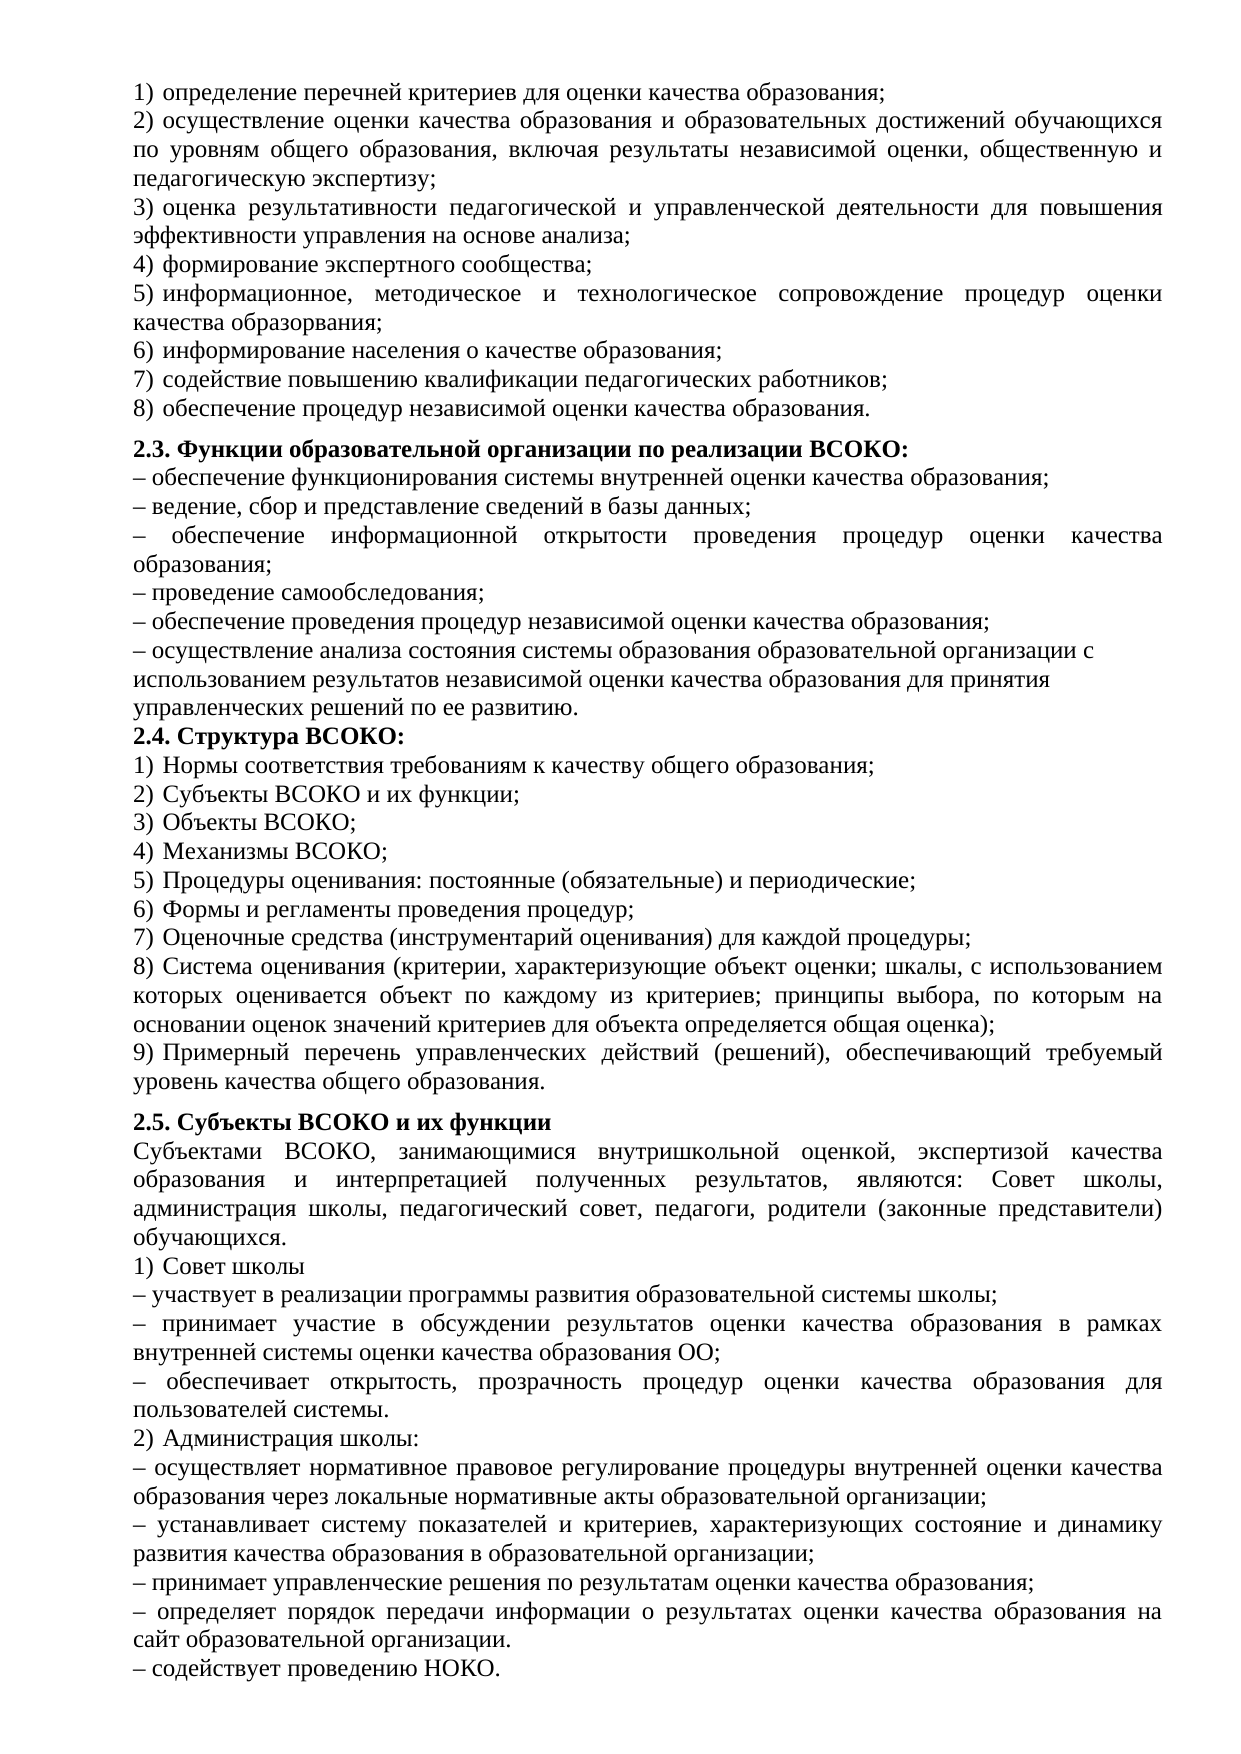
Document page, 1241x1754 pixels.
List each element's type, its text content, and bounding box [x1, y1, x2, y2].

text – содействует проведению НОКО. [133, 1653, 1163, 1682]
list Механизмы ВСОКО; [133, 836, 1163, 865]
list обеспечение процедур независимой оценки качества образования. [133, 393, 1163, 422]
list Совет школы [133, 1251, 1163, 1279]
list определение перечней критериев для оценки качества образования; [133, 77, 1163, 106]
list Примерный перечень управленческих действий (решений), обеспечивающий требуемый уровень качества общего образования. [133, 1037, 1163, 1095]
list Процедуры оценивания: постоянные (обязательные) и периодические; [133, 865, 1163, 894]
list 2.4. Структура ВСОКО: [133, 721, 1163, 750]
text – принимает управленческие решения по результатам оценки качества образования; [133, 1567, 1163, 1596]
list информирование населения о качестве образования; [133, 336, 1163, 364]
list 2.3. Функции образовательной организации по реализации ВСОКО: [133, 434, 1163, 462]
list осуществление оценки качества образования и образовательных достижений обучающихся по уровням общего образования, включая результаты независимой оценки, общественную и педагогическую экспертизу; [133, 106, 1163, 192]
list – обеспечение проведения процедур независимой оценки качества образования; [133, 606, 1163, 635]
list оценка результативности педагогической и управленческой деятельности для повышения эффективности управления на основе анализа; [133, 192, 1163, 249]
text – определяет порядок передачи информации о результатах оценки качества образования на сайт образовательной организации. [133, 1596, 1163, 1653]
list Администрация школы: [133, 1423, 1163, 1452]
list – проведение самообследования; [133, 577, 1163, 606]
list Формы и регламенты проведения процедур; [133, 894, 1163, 922]
text Субъектами ВСОКО, занимающимися внутришкольной оценкой, экспертизой качества образования и интерпретацией полученных результатов, являются: Совет школы, администрация школы, педагогический совет, педагоги, родители (законные представители) обучающихся. [133, 1136, 1163, 1251]
list – обеспечение информационной открытости проведения процедур оценки качества образования; [133, 520, 1163, 577]
list Оценочные средства (инструментарий оценивания) для каждой процедуры; [133, 922, 1163, 951]
text – принимает участие в обсуждении результатов оценки качества образования в рамках внутренней системы оценки качества образования ОО; [133, 1308, 1163, 1366]
list – обеспечение функционирования системы внутренней оценки качества образования; [133, 462, 1163, 491]
list Субъекты ВСОКО и их функции; [133, 779, 1163, 807]
list Система оценивания (критерии, характеризующие объект оценки; шкалы, с использованием которых оценивается объект по каждому из критериев; принципы выбора, по которым на основании оценок значений критериев для объекта определяется общая оценка); [133, 951, 1163, 1037]
list 2.5. Субъекты ВСОКО и их функции [133, 1107, 1163, 1136]
list Нормы соответствия требованиям к качеству общего образования; [133, 750, 1163, 779]
list информационное, методическое и технологическое сопровождение процедур оценки качества образорвания; [133, 278, 1163, 336]
text – участвует в реализации программы развития образовательной системы школы; [133, 1279, 1163, 1308]
list Объекты ВСОКО; [133, 807, 1163, 836]
list содействие повышению квалификации педагогических работников; [133, 364, 1163, 393]
text – осуществляет нормативное правовое регулирование процедуры внутренней оценки качества образования через локальные нормативные акты образовательной организации; [133, 1452, 1163, 1509]
text – обеспечивает открытость, прозрачность процедур оценки качества образования для пользователей системы. [133, 1366, 1163, 1423]
text – устанавливает систему показателей и критериев, характеризующих состояние и динамику развития качества образования в образовательной организации; [133, 1509, 1163, 1567]
list – осуществление анализа состояния системы образования образовательной организации с использованием результатов независимой оценки качества образования для принятия управленческих решений по ее развитию. [133, 635, 1163, 721]
list формирование экспертного сообщества; [133, 249, 1163, 278]
list – ведение, сбор и представление сведений в базы данных; [133, 491, 1163, 520]
